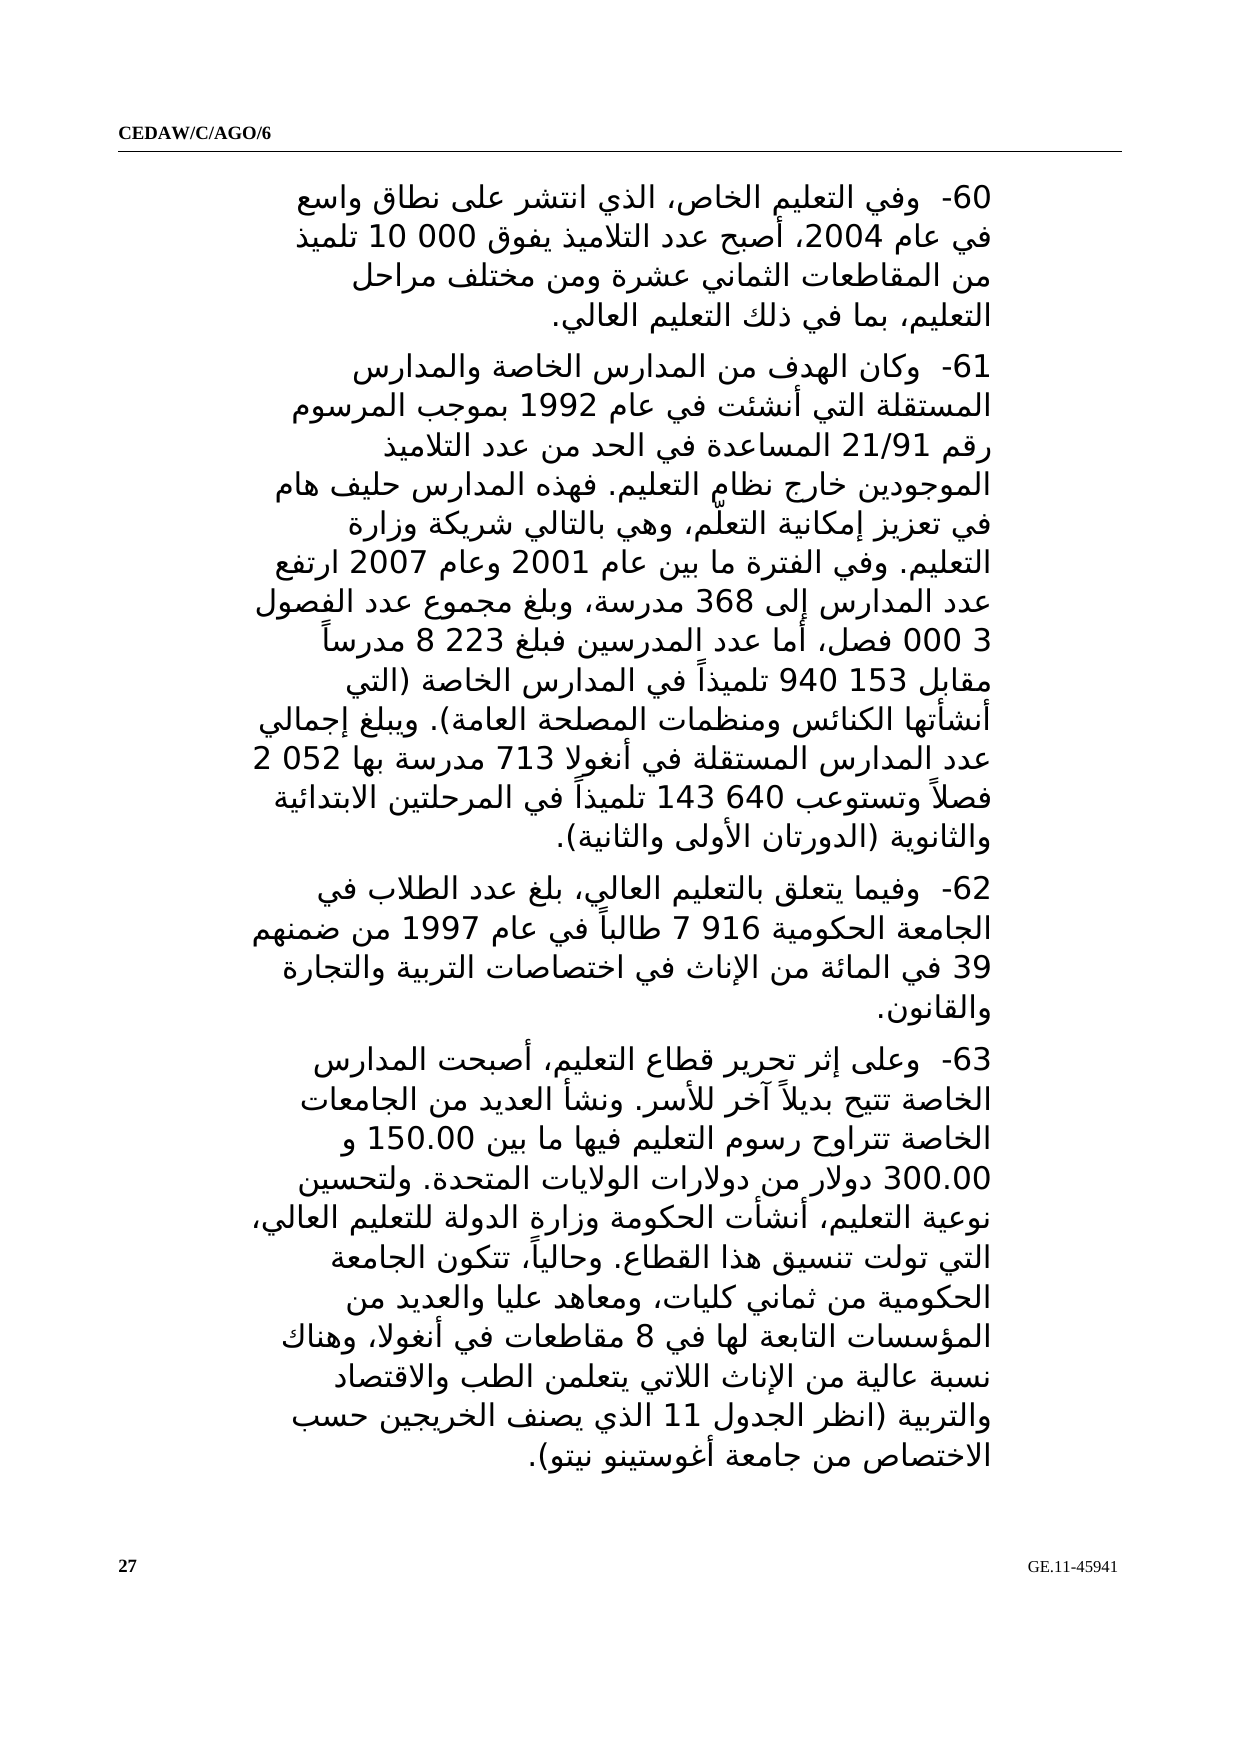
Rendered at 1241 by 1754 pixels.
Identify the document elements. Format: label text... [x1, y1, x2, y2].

text 62- وفيما يتعلق بالتعليم العالي، بلغ عدد الطلاب في الجامعة الحكومية 916 7 طالباً في عام 1997 من ضمنهم 39 في المائة من الإناث في اختصاصات التربية والتجارة والقانون. [248, 868, 992, 1026]
text 61- وكان الهدف من المدارس الخاصة والمدارس المستقلة التي أنشئت في عام 1992 بموجب المرسوم رقم 21/91 المساعدة في الحد من عدد التلاميذ الموجودين خارج نظام التعليم. فهذه المدارس حليف هام في تعزيز إمكانية التعلّم، وهي بالتالي شريكة وزارة التعليم. وفي الفترة ما بين عام 2001 وعام 2007 ارتفع عدد المدارس إلى 368 مدرسة، وبلغ مجموع عدد الفصول 000 3 فصل، أما عدد المدرسين فبلغ 223 8 مدرساً مقابل 940 153 تلميذاً في المدارس الخاصة (التي أنشأتها الكنائس ومنظمات المصلحة العامة). ويبلغ إجمالي عدد المدارس المستقلة في أنغولا 713 مدرسة بها 052 2 فصلاً وتستوعب 640 143 تلميذاً في المرحلتين الابتدائية والثانوية (الدورتان الأولى والثانية). [248, 346, 992, 856]
text 63- وعلى إثر تحرير قطاع التعليم، أصبحت المدارس الخاصة تتيح بديلاً آخر للأسر. ونشأ العديد من الجامعات الخاصة تتراوح رسوم التعليم فيها ما بين 150.00 و 300.00 دولار من دولارات الولايات المتحدة. ولتحسين نوعية التعليم، أنشأت الحكومة وزارة الدولة للتعليم العالي، التي تولت تنسيق هذا القطاع. وحالياً، تتكون الجامعة الحكومية من ثماني كليات، ومعاهد عليا والعديد من المؤسسات التابعة لها في 8 مقاطعات في أنغولا، وهناك نسبة عالية من الإناث اللاتي يتعلمن الطب والاقتصاد والتربية (انظر الجدول 11 الذي يصنف الخريجين حسب الاختصاص من جامعة أغوستينو نيتو). [248, 1039, 992, 1474]
text 60- وفي التعليم الخاص، الذي انتشر على نطاق واسع في عام 2004، أصبح عدد التلاميذ يفوق 000 10 تلميذ من المقاطعات الثماني عشرة ومن مختلف مراحل التعليم، بما في ذلك التعليم العالي. [248, 177, 992, 334]
